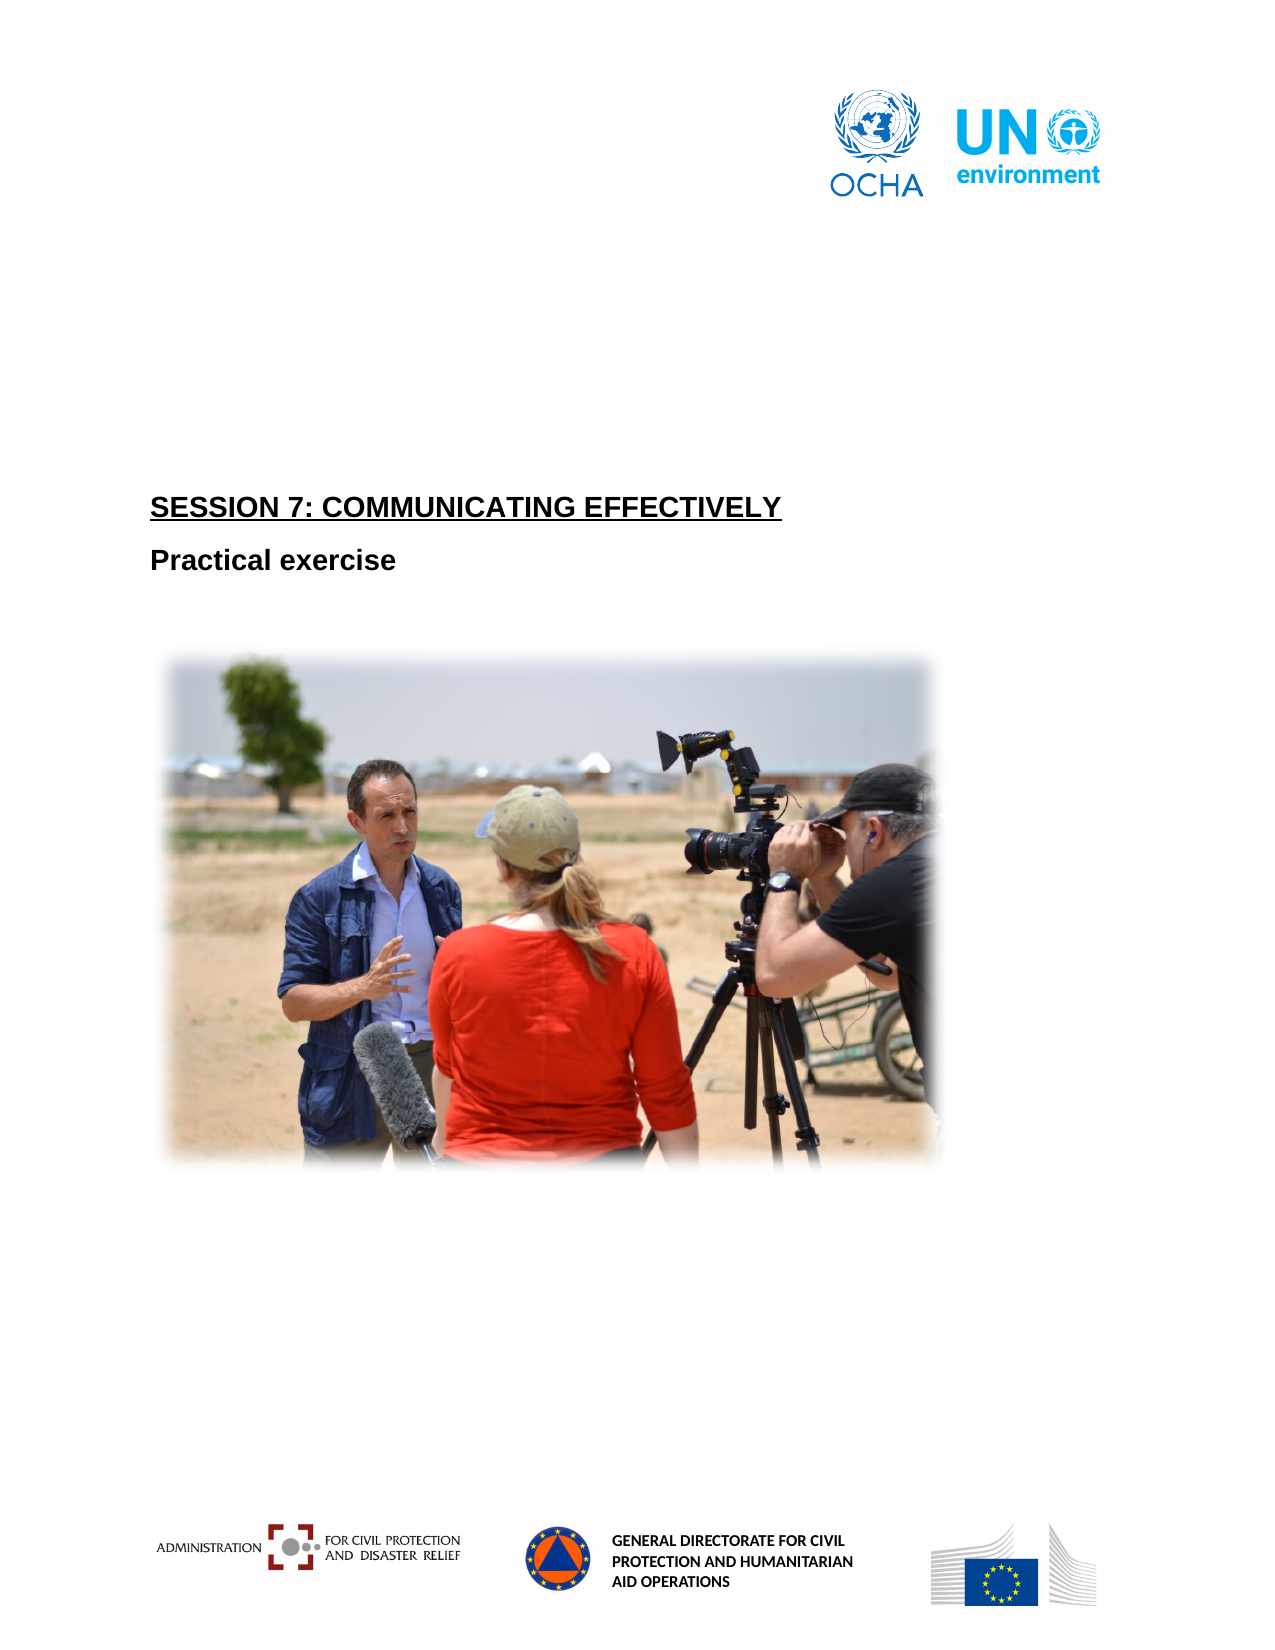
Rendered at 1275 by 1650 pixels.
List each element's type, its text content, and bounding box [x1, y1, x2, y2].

picture [512, 1521, 600, 1597]
picture [931, 1523, 1097, 1606]
picture [822, 73, 1125, 209]
text SESSION 7: COMMUNICATING EFFECTIVELY [150, 490, 1125, 523]
picture [150, 1498, 466, 1592]
text Practical exercise [150, 543, 1125, 576]
picture [180, 672, 918, 1145]
